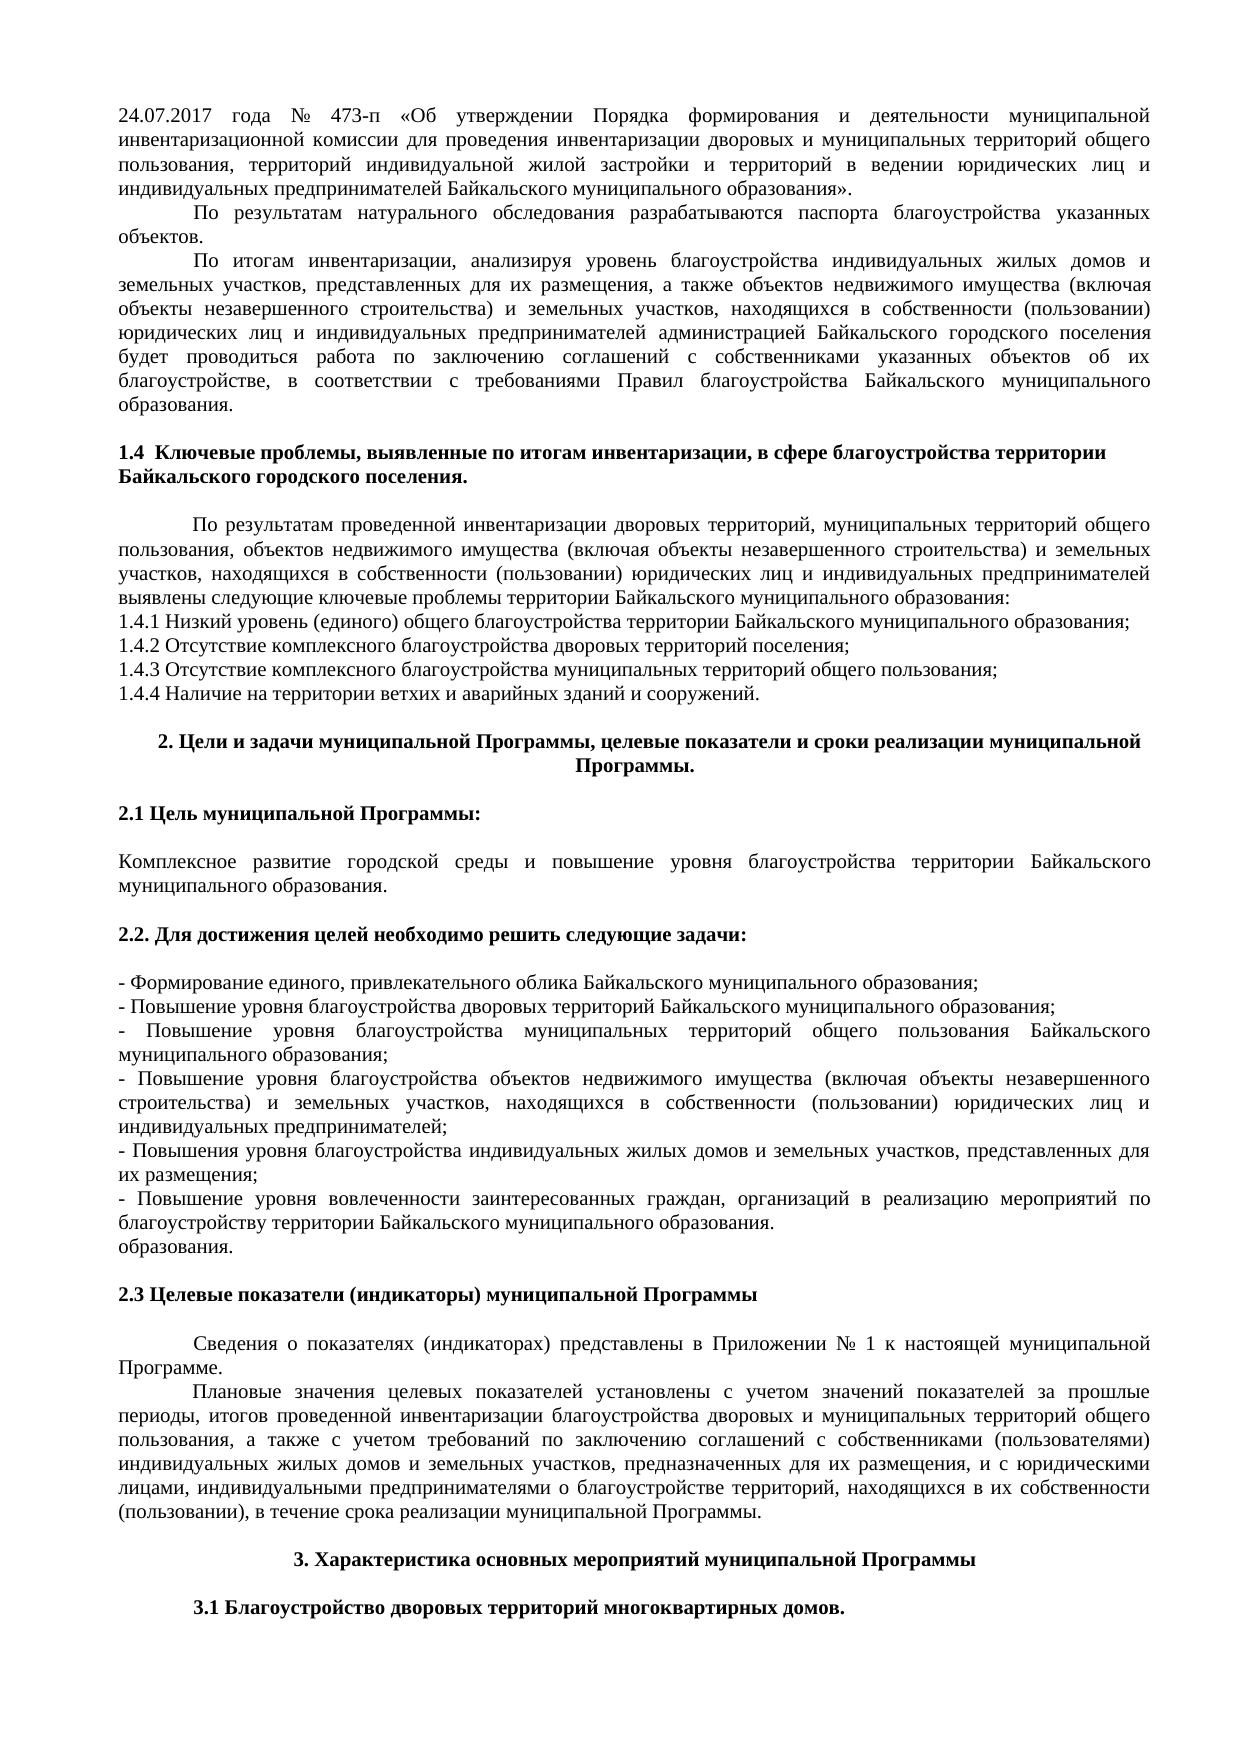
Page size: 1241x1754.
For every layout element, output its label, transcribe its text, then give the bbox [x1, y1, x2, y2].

text - Формирование единого, привлекательного облика Байкальского муниципального образования; [118, 969, 1152, 994]
text 1.4.3 Отсутствие комплексного благоустройства муниципальных территорий общего пользования; [118, 657, 1152, 681]
text - Повышение уровня благоустройства дворовых территорий Байкальского муниципального образования; [118, 994, 1152, 1018]
text Сведения о показателях (индикаторах) представлены в Приложении № 1 к настоящей муниципальной Программе. [118, 1331, 1152, 1379]
text - Повышения уровня благоустройства индивидуальных жилых домов и земельных участков, представленных для их размещения; [118, 1138, 1152, 1186]
text - Повышение уровня вовлеченности заинтересованных граждан, организаций в реализацию мероприятий по благоустройству территории Байкальского муниципального образования. [118, 1186, 1152, 1234]
text 3.1 Благоустройство дворовых территорий многоквартирных домов. [118, 1595, 1152, 1619]
text 1.4.4 Наличие на территории ветхих и аварийных зданий и сооружений. [118, 681, 1152, 705]
text 2. Цели и задачи муниципальной Программы, целевые показатели и сроки реализации муниципальной Программы. [118, 729, 1152, 777]
text образования. [118, 1234, 1152, 1258]
text - Повышение уровня благоустройства объектов недвижимого имущества (включая объекты незавершенного строительства) и земельных участков, находящихся в собственности (пользовании) юридических лиц и индивидуальных предпринимателей; [118, 1066, 1152, 1138]
text 2.1 Цель муниципальной Программы: [118, 801, 1152, 825]
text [118, 103, 1152, 199]
text 1.4 Ключевые проблемы, выявленные по итогам инвентаризации, в сфере благоустройства территории Байкальского городского поселения. [118, 440, 1152, 488]
text По результатам натурального обследования разрабатываются паспорта благоустройства указанных объектов. [118, 199, 1152, 248]
text 2.3 Целевые показатели (индикаторы) муниципальной Программы [118, 1282, 1152, 1306]
text Комплексное развитие городской среды и повышение уровня благоустройства территории Байкальского муниципального образования. [118, 849, 1152, 897]
text 1.4.2 Отсутствие комплексного благоустройства дворовых территорий поселения; [118, 633, 1152, 657]
text - Повышение уровня благоустройства муниципальных территорий общего пользования Байкальского муниципального образования; [118, 1018, 1152, 1066]
text По результатам проведенной инвентаризации дворовых территорий, муниципальных территорий общего пользования, объектов недвижимого имущества (включая объекты незавершенного строительства) и земельных участков, находящихся в собственности (пользовании) юридических лиц и индивидуальных предпринимателей выявлены следующие ключевые проблемы территории Байкальского муниципального образования: [118, 512, 1152, 609]
text 2.2. Для достижения целей необходимо решить следующие задачи: [118, 921, 1152, 946]
text По итогам инвентаризации, анализируя уровень благоустройства индивидуальных жилых домов и земельных участков, представленных для их размещения, а также объектов недвижимого имущества (включая объекты незавершенного строительства) и земельных участков, находящихся в собственности (пользовании) юридических лиц и индивидуальных предпринимателей администрацией Байкальского городского поселения будет проводиться работа по заключению соглашений с собственниками указанных объектов об их благоустройстве, в соответствии с требованиями Правил благоустройства Байкальского муниципального образования. [118, 248, 1152, 416]
text Плановые значения целевых показателей установлены с учетом значений показателей за прошлые периоды, итогов проведенной инвентаризации благоустройства дворовых и муниципальных территорий общего пользования, а также с учетом требований по заключению соглашений с собственниками (пользователями) индивидуальных жилых домов и земельных участков, предназначенных для их размещения, и с юридическими лицами, индивидуальными предпринимателями о благоустройстве территорий, находящихся в их собственности (пользовании), в течение срока реализации муниципальной Программы. [118, 1379, 1152, 1523]
text 1.4.1 Низкий уровень (единого) общего благоустройства территории Байкальского муниципального образования; [118, 609, 1152, 633]
text 3. Характеристика основных мероприятий муниципальной Программы [118, 1547, 1152, 1571]
